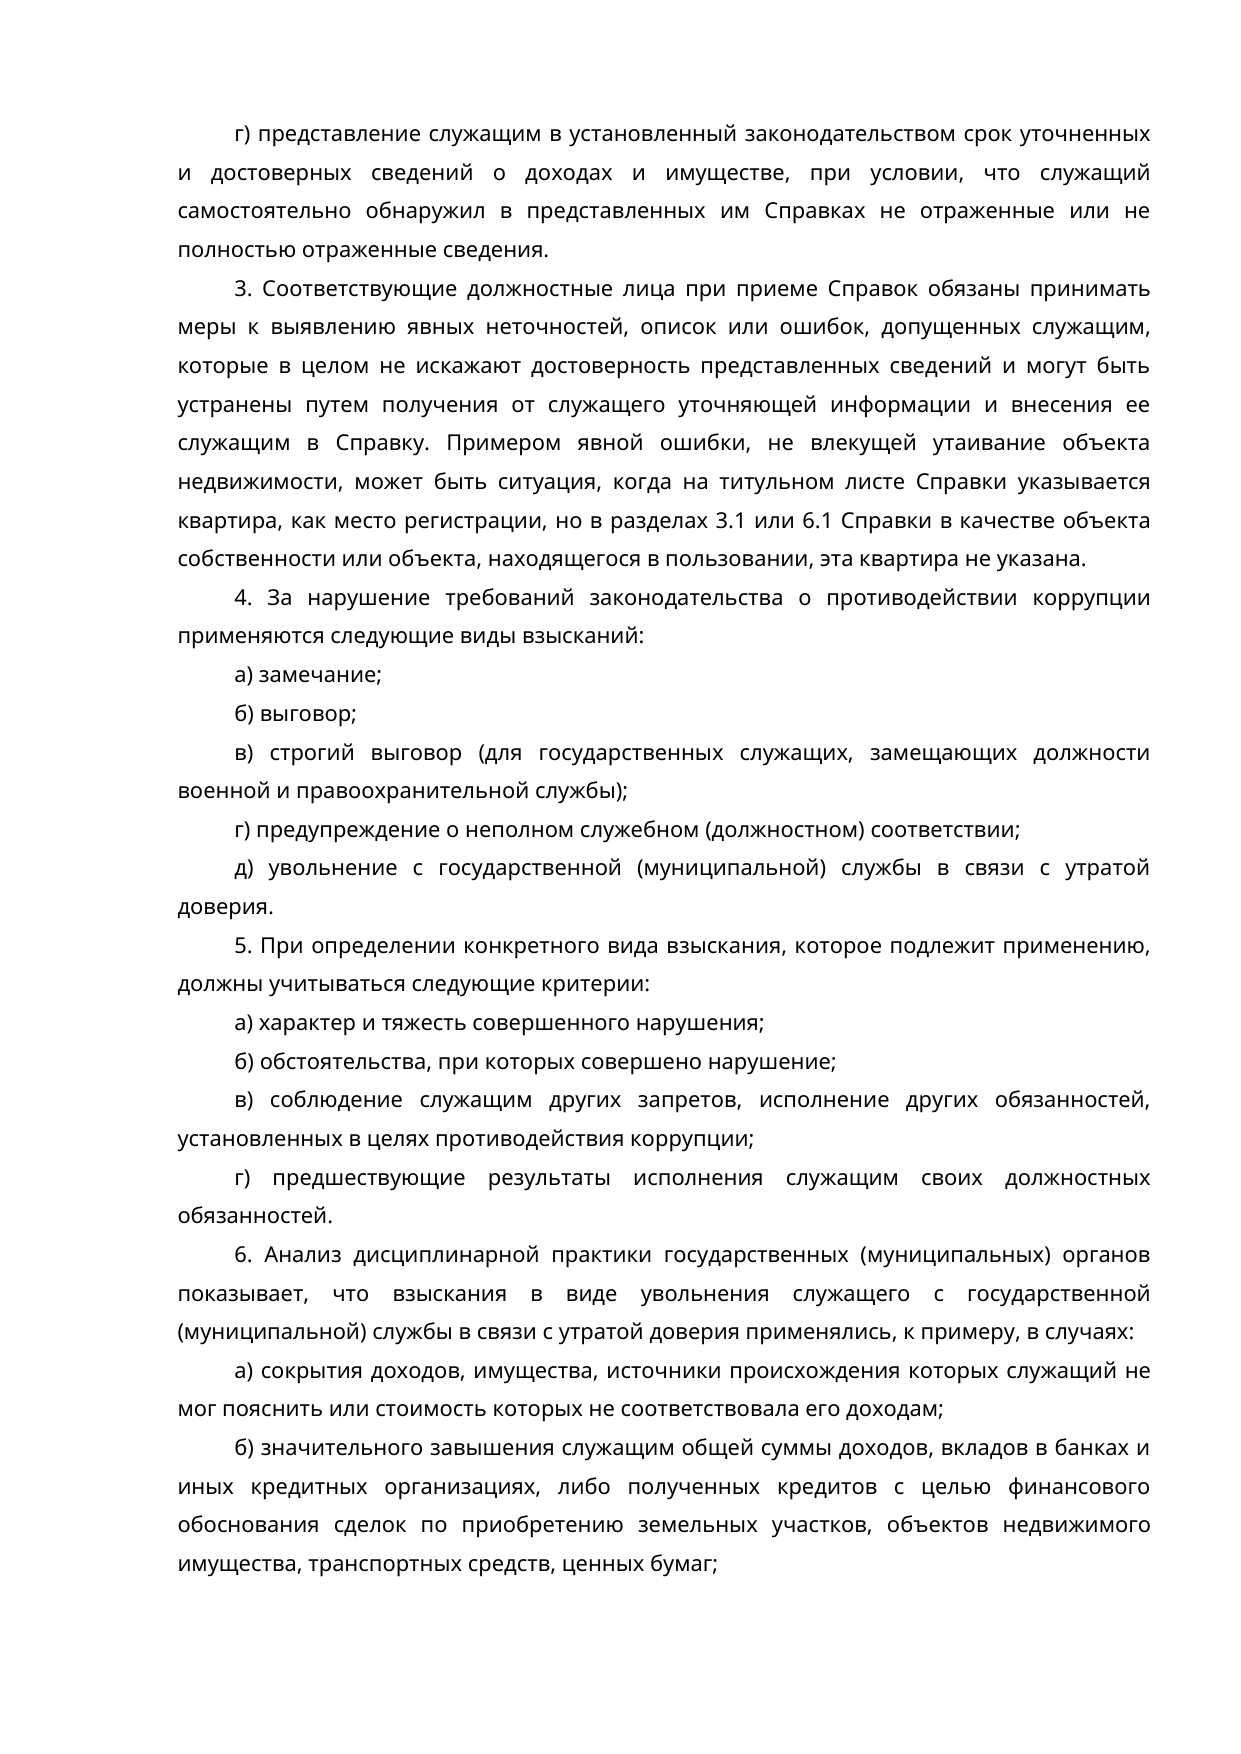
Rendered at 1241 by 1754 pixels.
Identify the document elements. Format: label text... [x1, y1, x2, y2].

text 3. Соответствующие должностные лица при приеме Справок обязаны принимать меры к выявлению явных неточностей, описок или ошибок, допущенных служащим, которые в целом не искажают достоверность представленных сведений и могут быть устранены путем получения от служащего уточняющей информации и внесения ее служащим в Справку. Примером явной ошибки, не влекущей утаивание объекта недвижимости, может быть ситуация, когда на титульном листе Справки указывается квартира, как место регистрации, но в разделах 3.1 или 6.1 Справки в качестве объекта собственности или объекта, находящегося в пользовании, эта квартира не указана. [177, 273, 1152, 573]
text 6. Анализ дисциплинарной практики государственных (муниципальных) органов показывает, что взыскания в виде увольнения служащего с государственной (муниципальной) службы в связи с утратой доверия применялись, к примеру, в случаях: [177, 1239, 1152, 1346]
text б) выговор; [177, 698, 1152, 728]
text 5. При определении конкретного вида взыскания, которое подлежит применению, должны учитываться следующие критерии: [177, 930, 1152, 998]
text д) увольнение с государственной (муниципальной) службы в связи с утратой доверия. [177, 852, 1152, 921]
text г) представление служащим в установленный законодательством срок уточненных и достоверных сведений о доходах и имуществе, при условии, что служащий самостоятельно обнаружил в представленных им Справках не отраженные или не полностью отраженные сведения. [177, 118, 1152, 264]
text в) строгий выговор (для государственных служащих, замещающих должности военной и правоохранительной службы); [177, 736, 1152, 805]
text 4. За нарушение требований законодательства о противодействии коррупции применяются следующие виды взысканий: [177, 582, 1152, 650]
text б) значительного завышения служащим общей суммы доходов, вкладов в банках и иных кредитных организациях, либо полученных кредитов с целью финансового обоснования сделок по приобретению земельных участков, объектов недвижимого имущества, транспортных средств, ценных бумаг; [177, 1432, 1152, 1578]
text г) предупреждение о неполном служебном (должностном) соответствии; [177, 814, 1152, 843]
text а) характер и тяжесть совершенного нарушения; [177, 1007, 1152, 1037]
text а) сокрытия доходов, имущества, источники происхождения которых служащий не мог пояснить или стоимость которых не соответствовала его доходам; [177, 1355, 1152, 1423]
text г) предшествующие результаты исполнения служащим своих должностных обязанностей. [177, 1162, 1152, 1230]
text б) обстоятельства, при которых совершено нарушение; [177, 1046, 1152, 1075]
text а) замечание; [177, 659, 1152, 689]
text в) соблюдение служащим других запретов, исполнение других обязанностей, установленных в целях противодействия коррупции; [177, 1084, 1152, 1153]
